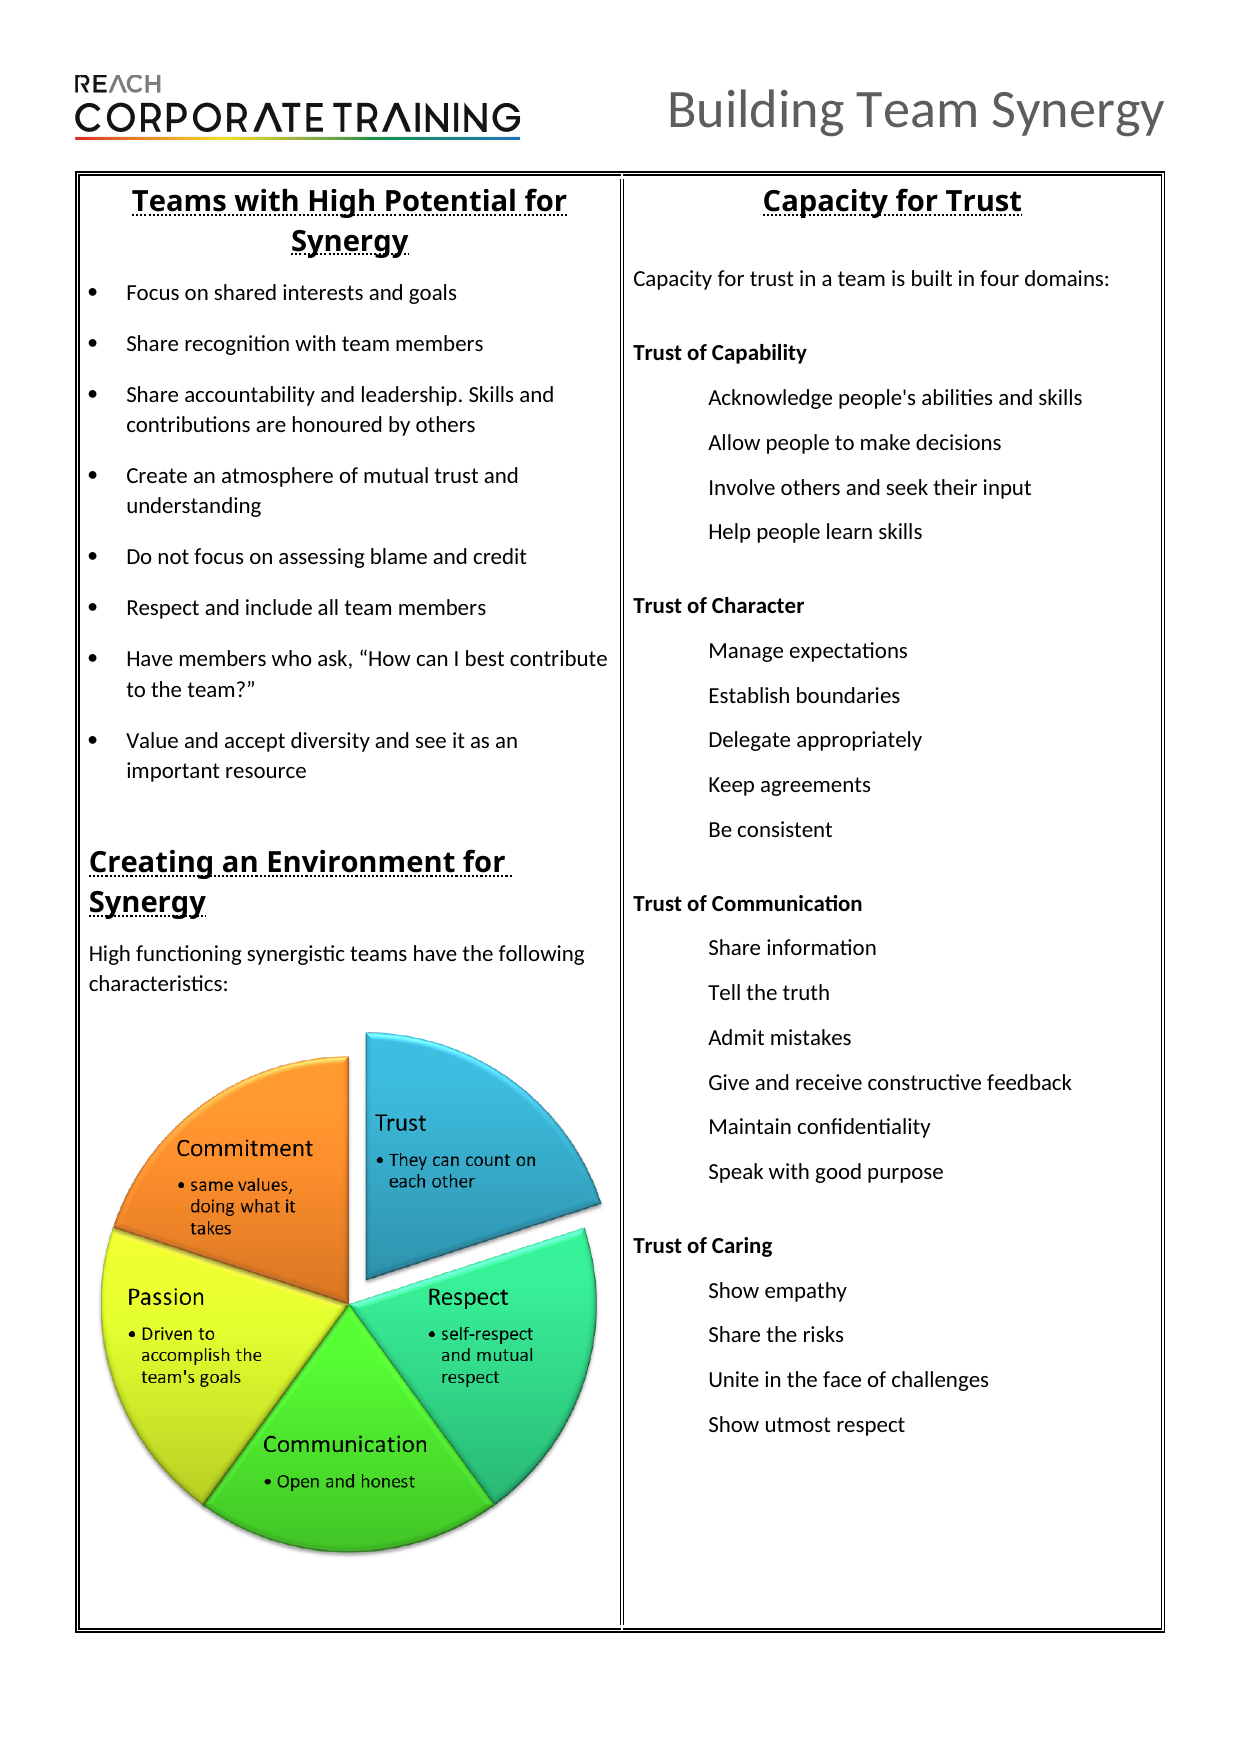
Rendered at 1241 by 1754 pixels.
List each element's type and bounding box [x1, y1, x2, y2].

picture [88, 1020, 605, 1561]
table_header [77, 173, 622, 1628]
picture [75, 75, 521, 140]
table_header [622, 175, 1161, 1628]
